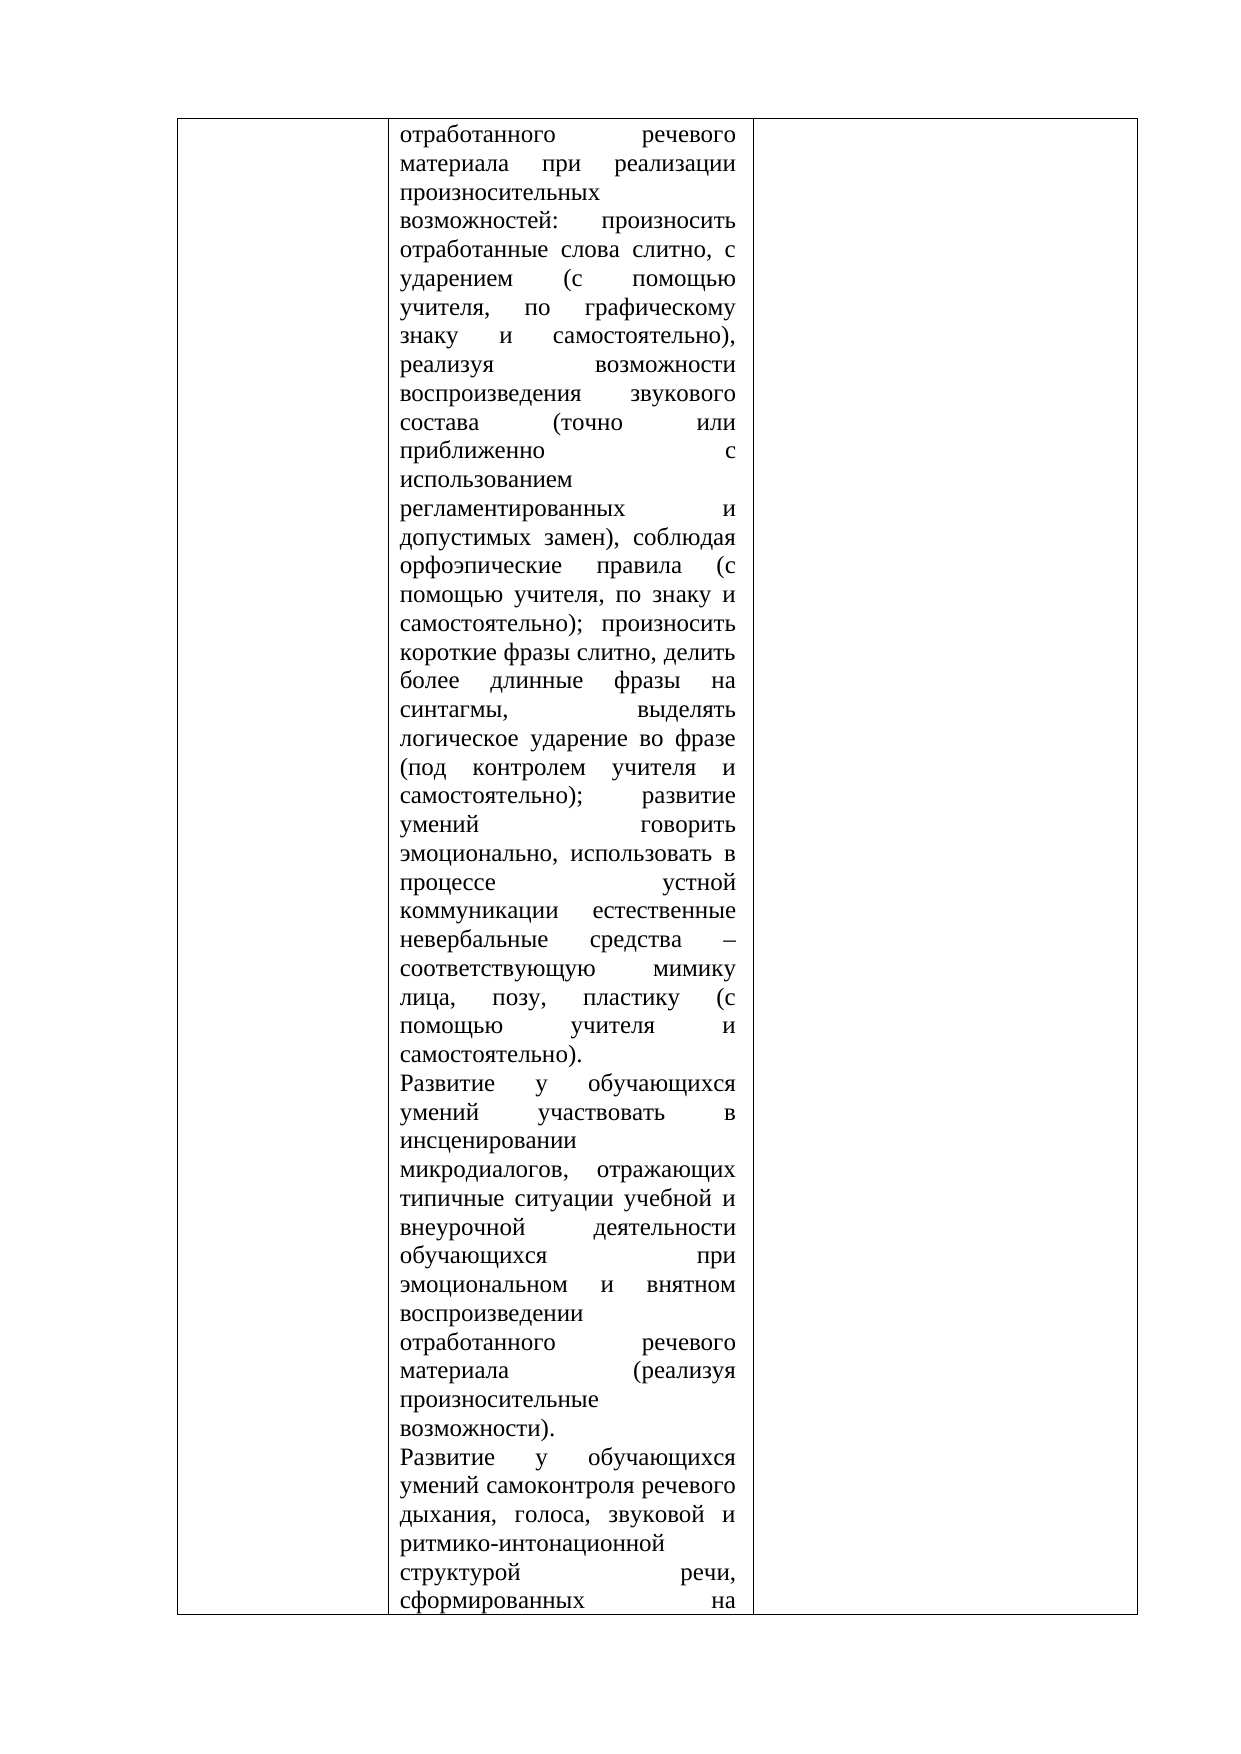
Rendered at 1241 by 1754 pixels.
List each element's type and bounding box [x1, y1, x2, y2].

table_cell [178, 119, 388, 1614]
table_cell [389, 119, 753, 1614]
table_cell [754, 119, 1137, 1614]
